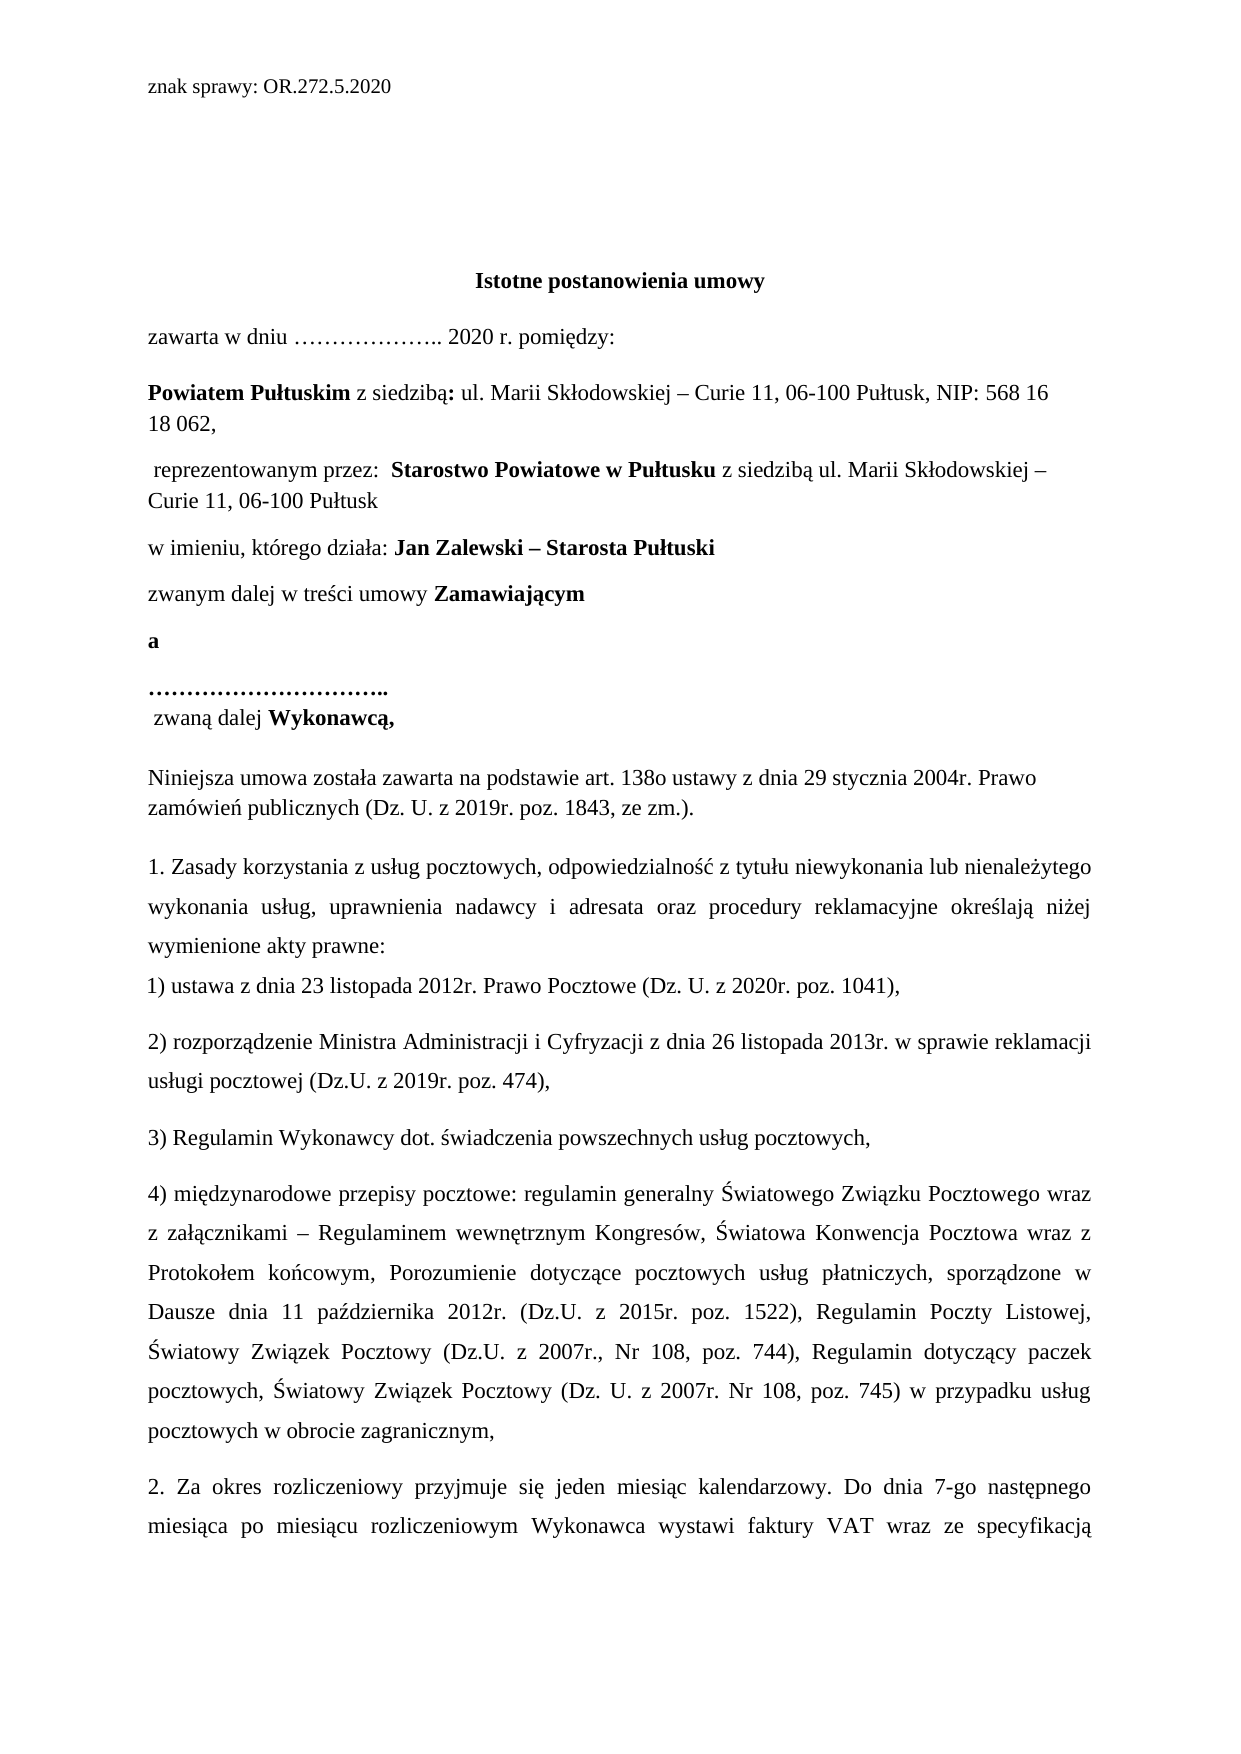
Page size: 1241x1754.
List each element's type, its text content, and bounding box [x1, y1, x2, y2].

text zwaną dalej Wykonawcą, [148, 704, 1093, 731]
list 1. Zasady korzystania z usług pocztowych, odpowiedzialność z tytułu niewykonania lub nienależytego wykonania usług, uprawnienia nadawcy i adresata oraz procedury reklamacyjne określają niżej wymienione akty prawne: [148, 853, 1093, 959]
text zwanym dalej w treści umowy Zamawiającym [148, 581, 1093, 607]
text ………………………….. [148, 674, 1093, 701]
text Powiatem Pułtuskim z siedzibą: ul. Marii Skłodowskiej – Curie 11, 06-100 Pułtusk, NIP: 568 16 18 062, [148, 379, 1093, 436]
text zawarta w dniu ……………….. 2020 r. pomiędzy: [148, 323, 1093, 350]
text 4) międzynarodowe przepisy pocztowe: regulamin generalny Światowego Związku Pocztowego wraz z załącznikami – Regulaminem wewnętrznym Kongresów, Światowa Konwencja Pocztowa wraz z Protokołem końcowym, Porozumienie dotyczące pocztowych usług płatniczych, sporządzone w Dausze dnia 11 października 2012r. (Dz.U. z 2015r. poz. 1522), Regulamin Poczty Listowej, Światowy Związek Pocztowy (Dz.U. z 2007r., Nr 108, poz. 744), Regulamin dotyczący paczek pocztowych, Światowy Związek Pocztowy (Dz. U. z 2007r. Nr 108, poz. 745) w przypadku usług pocztowych w obrocie zagranicznym, [148, 1180, 1093, 1443]
text w imieniu, którego działa: Jan Zalewski – Starosta Pułtuski [148, 534, 1093, 560]
text a [148, 627, 1093, 654]
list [148, 1473, 1093, 1539]
text Istotne postanowienia umowy [148, 267, 1093, 293]
text reprezentowanym przez: Starostwo Powiatowe w Pułtusku z siedzibą ul. Marii Skłodowskiej – Curie 11, 06-100 Pułtusk [148, 457, 1093, 513]
text 2) rozporządzenie Ministra Administracji i Cyfryzacji z dnia 26 listopada 2013r. w sprawie reklamacji usługi pocztowej (Dz.U. z 2019r. poz. 474), [148, 1028, 1093, 1094]
text 1) ustawa z dnia 23 listopada 2012r. Prawo Pocztowe (Dz. U. z 2020r. poz. 1041), [146, 972, 1093, 998]
text Niniejsza umowa została zawarta na podstawie art. 138o ustawy z dnia 29 stycznia 2004r. Prawo zamówień publicznych (Dz. U. z 2019r. poz. 1843, ze zm.). [148, 764, 1093, 820]
text 3) Regulamin Wykonawcy dot. świadczenia powszechnych usług pocztowych, [148, 1124, 1093, 1150]
